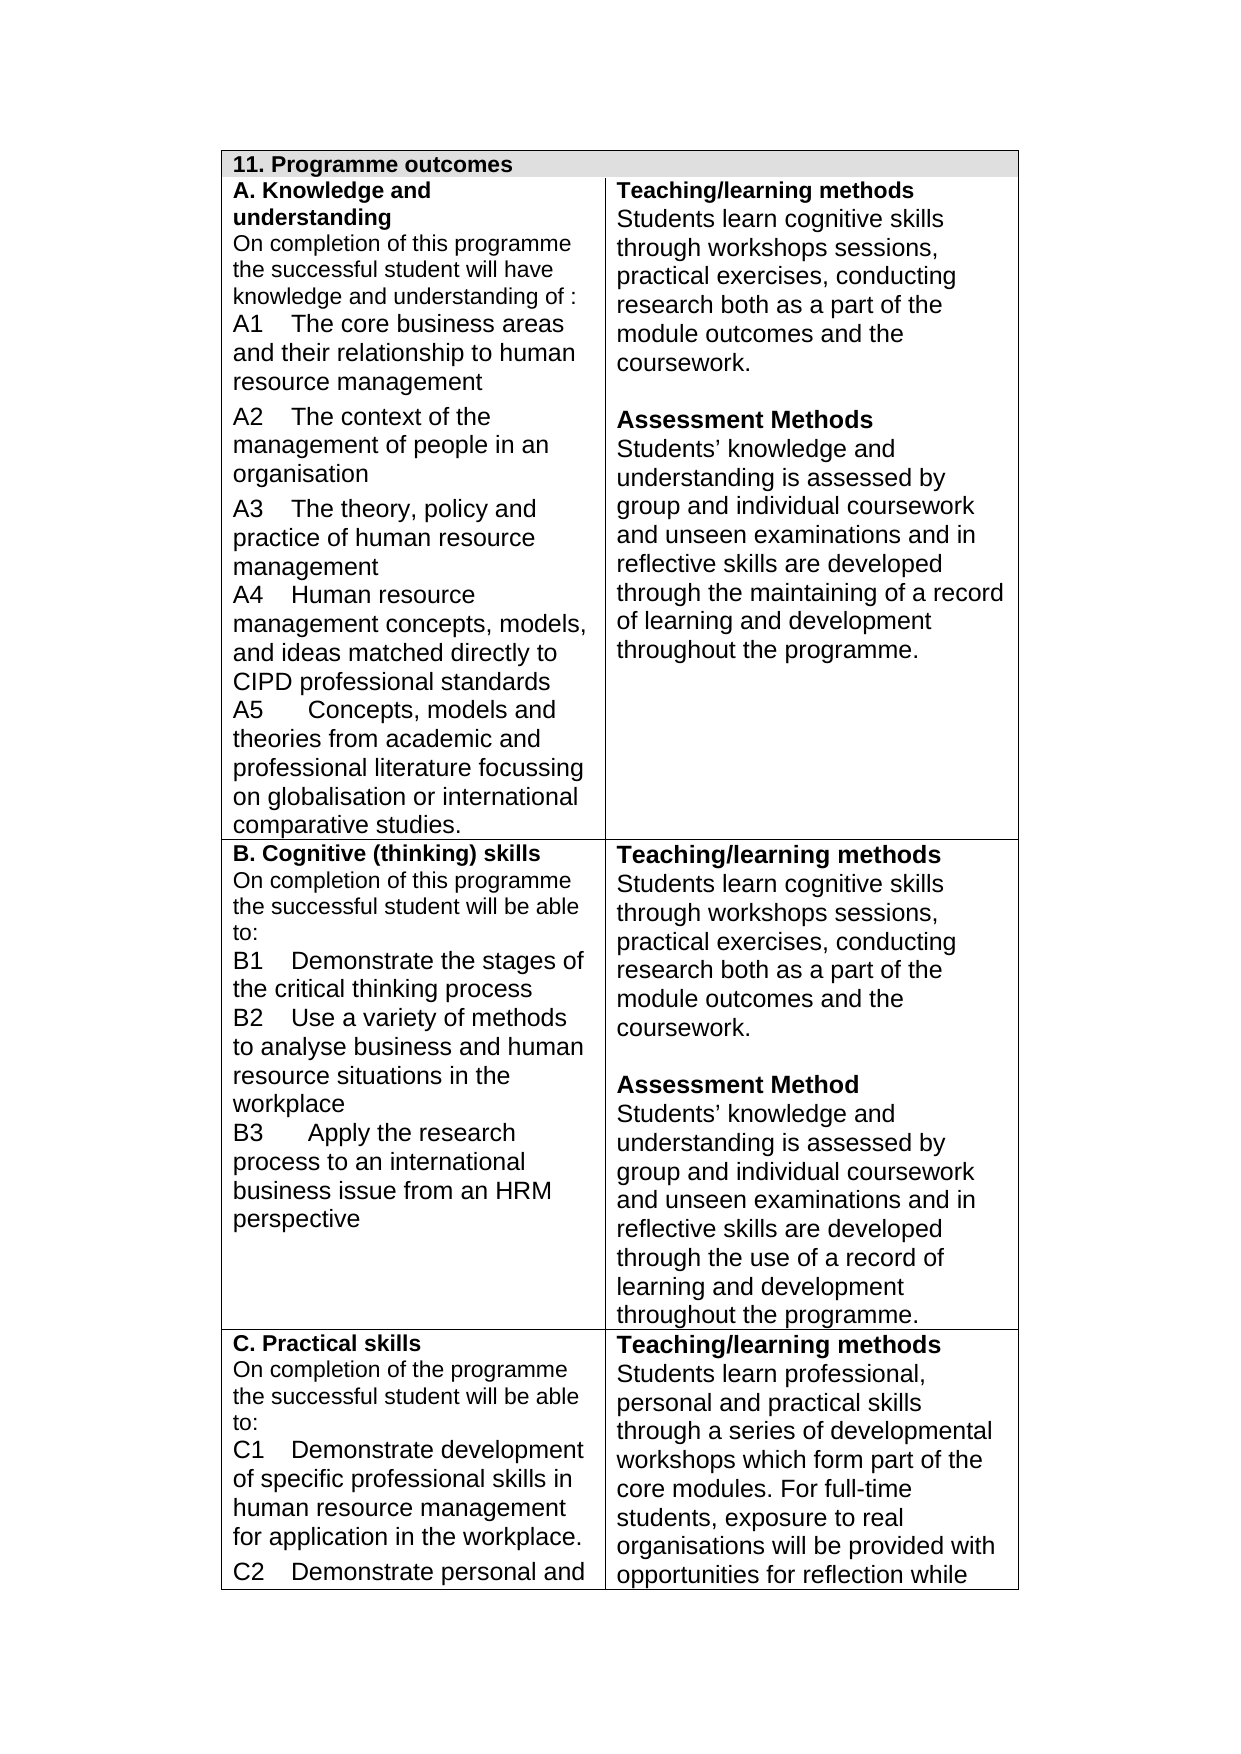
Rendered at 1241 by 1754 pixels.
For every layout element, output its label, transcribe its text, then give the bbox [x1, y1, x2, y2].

table_cell A. Knowledge and understanding On completion of this programme the successful student will have knowledge and understanding of : A1 The core business areas and their relationship to human resource management A2 The context of the management of people in an organisation A3 The theory, policy and practice of human resource management A4 Human resource management concepts, models, and ideas matched directly to CIPD professional standards A5 Concepts, models and theories from academic and professional literature focussing on globalisation or international comparative studies. [222, 178, 605, 839]
table_header 11. Programme outcomes [222, 151, 1018, 177]
table_cell B. Cognitive (thinking) skills On completion of this programme the successful student will be able to: B1 Demonstrate the stages of the critical thinking process B2 Use a variety of methods to analyse business and human resource situations in the workplace B3 Apply the research process to an international business issue from an HRM perspective [222, 840, 605, 1329]
table_cell Teaching/learning methods Students learn cognitive skills through workshops sessions, practical exercises, conducting research both as a part of the module outcomes and the coursework. Assessment Methods Students’ knowledge and understanding is assessed by group and individual coursework and unseen examinations and in reflective skills are developed through the maintaining of a record of learning and development throughout the programme. [606, 178, 1018, 839]
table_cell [606, 1330, 1018, 1589]
table_cell Teaching/learning methods Students learn cognitive skills through workshops sessions, practical exercises, conducting research both as a part of the module outcomes and the coursework. Assessment Method Students’ knowledge and understanding is assessed by group and individual coursework and unseen examinations and in reflective skills are developed through the use of a record of learning and development throughout the programme. [606, 840, 1018, 1329]
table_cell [222, 1330, 605, 1589]
